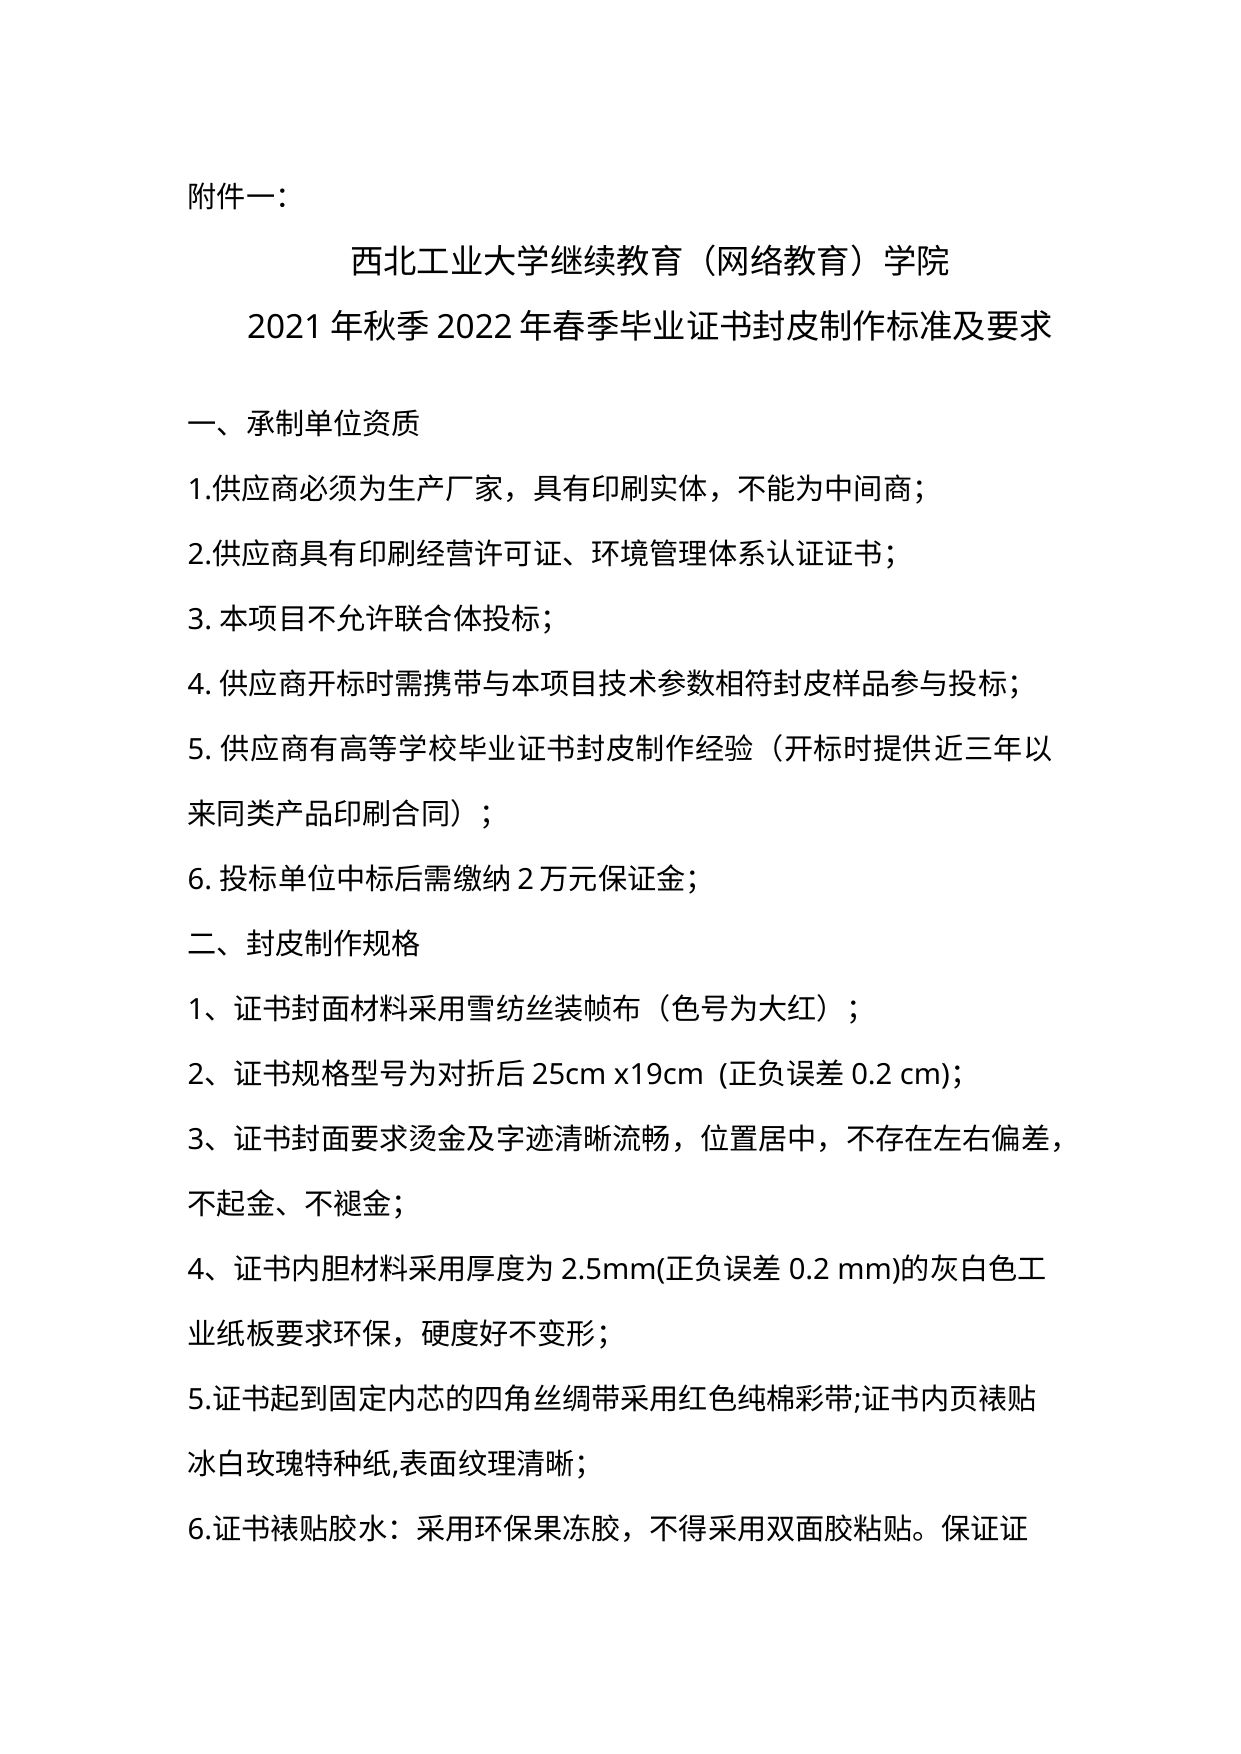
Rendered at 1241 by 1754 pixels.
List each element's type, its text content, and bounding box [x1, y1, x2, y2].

text 4、证书内胆材料采用厚度为 2.5mm(正负误差 0.2 mm)的灰白色工业纸板要求环保，硬度好不变形； [187, 1234, 1053, 1364]
text 6. 投标单位中标后需缴纳2万元保证金； [187, 844, 1053, 909]
text 2、证书规格型号为对折后 25cm x19cm (正负误差 0.2 cm)； [187, 1039, 1053, 1104]
text 1.供应商必须为生产厂家，具有印刷实体，不能为中间商； [187, 454, 1053, 519]
text 西北工业大学继续教育（网络教育）学院 [187, 227, 1053, 292]
text 2.供应商具有印刷经营许可证、环境管理体系认证证书； [187, 519, 1053, 584]
text 5.证书起到固定内芯的四角丝绸带采用红色纯棉彩带;证书内页裱贴冰白玫瑰特种纸,表面纹理清晰； [187, 1364, 1053, 1494]
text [187, 1494, 1053, 1559]
text 5. 供应商有高等学校毕业证书封皮制作经验（开标时提供近三年以来同类产品印刷合同）； [187, 714, 1053, 844]
text 一、承制单位资质 [187, 389, 1053, 454]
text 4. 供应商开标时需携带与本项目技术参数相符封皮样品参与投标； [187, 649, 1053, 714]
text 2021年秋季2022年春季毕业证书封皮制作标准及要求 [187, 292, 1053, 357]
text 附件一： [187, 162, 1053, 227]
text 3、证书封面要求烫金及字迹清晰流畅，位置居中，不存在左右偏差，不起金、不褪金； [187, 1104, 1053, 1234]
text 二、封皮制作规格 [187, 909, 1053, 974]
text 3. 本项目不允许联合体投标； [187, 584, 1053, 649]
text 1、证书封面材料采用雪纺丝装帧布（色号为大红）； [187, 974, 1053, 1039]
